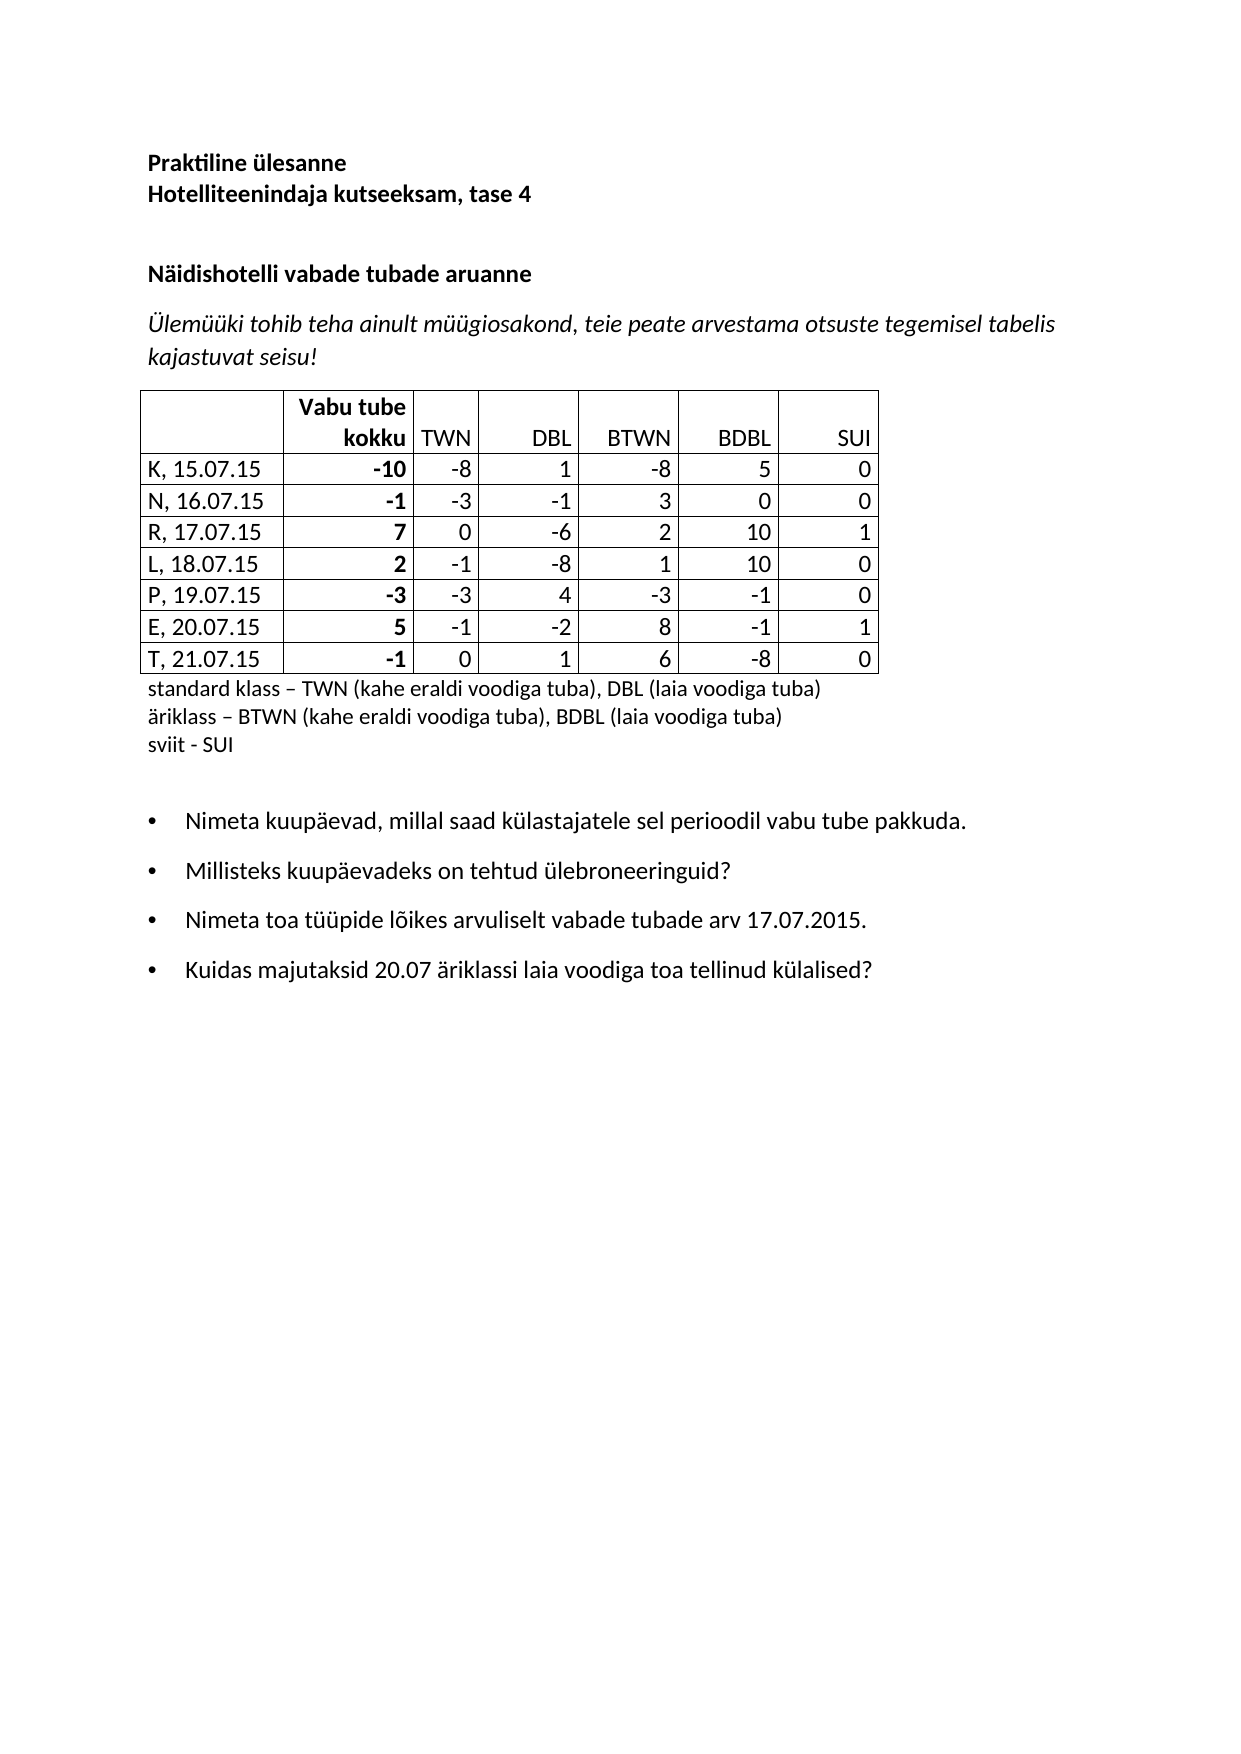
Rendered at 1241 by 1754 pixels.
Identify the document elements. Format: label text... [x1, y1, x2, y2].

table_cell N, 16.07.15 [141, 485, 283, 516]
list Kuidas majutaksid 20.07 äriklassi laia voodiga toa tellinud külalised? [148, 954, 1093, 984]
table_header BDBL [679, 391, 778, 452]
table_cell 5 [679, 454, 778, 484]
table_cell 0 [779, 643, 878, 673]
table_header DBL [479, 391, 578, 452]
text Ülemüüki tohib teha ainult müügiosakond, teie peate arvestama otsuste tegemisel tabelis kajastuvat seisu! [148, 308, 1093, 371]
table_cell 2 [579, 517, 678, 547]
table_cell 1 [779, 517, 878, 547]
list Nimeta kuupäevad, millal saad külastajatele sel perioodil vabu tube pakkuda. [148, 805, 1093, 836]
table_cell -3 [414, 485, 478, 516]
table_cell 0 [779, 548, 878, 579]
table_cell -1 [679, 611, 778, 642]
table_cell 4 [479, 580, 578, 610]
table_cell -1 [479, 485, 578, 516]
table_cell P, 19.07.15 [141, 580, 283, 610]
table_cell 0 [779, 580, 878, 610]
table_cell 7 [284, 517, 413, 547]
table_header SUI [779, 391, 878, 452]
table_cell K, 15.07.15 [141, 454, 283, 484]
text äriklass – BTWN (kahe eraldi voodiga tuba), BDBL (laia voodiga tuba) [148, 702, 1093, 730]
table_cell 0 [679, 485, 778, 516]
table_cell -3 [579, 580, 678, 610]
list Nimeta toa tüüpide lõikes arvuliselt vabade tubade arv 17.07.2015. [148, 904, 1093, 935]
table_cell 0 [779, 485, 878, 516]
table_cell 1 [779, 611, 878, 642]
table_cell E, 20.07.15 [141, 611, 283, 642]
table_cell 0 [414, 517, 478, 547]
table_cell -8 [579, 454, 678, 484]
table_cell -3 [414, 580, 478, 610]
table_cell -8 [414, 454, 478, 484]
text Praktiline ülesanne [148, 148, 1093, 178]
table_header Vabu tube kokku [284, 391, 413, 452]
table_header [141, 391, 283, 452]
text sviit - SUI [148, 730, 1093, 758]
table_cell 2 [284, 548, 413, 579]
table_header BTWN [579, 391, 678, 452]
text standard klass – TWN (kahe eraldi voodiga tuba), DBL (laia voodiga tuba) [148, 674, 1093, 702]
table_cell -1 [679, 580, 778, 610]
table_cell 0 [414, 643, 478, 673]
table_cell -1 [414, 548, 478, 579]
table_cell -1 [414, 611, 478, 642]
table_cell -10 [284, 454, 413, 484]
text Näidishotelli vabade tubade aruanne [148, 258, 1093, 289]
table_cell 8 [579, 611, 678, 642]
table_cell 0 [779, 454, 878, 484]
list Millisteks kuupäevadeks on tehtud ülebroneeringuid? [148, 855, 1093, 885]
table_cell -8 [479, 548, 578, 579]
table_cell 1 [479, 454, 578, 484]
table_cell 10 [679, 517, 778, 547]
table_cell 6 [579, 643, 678, 673]
table_cell -6 [479, 517, 578, 547]
table_cell -3 [284, 580, 413, 610]
table_cell R, 17.07.15 [141, 517, 283, 547]
table_cell 1 [479, 643, 578, 673]
table_cell L, 18.07.15 [141, 548, 283, 579]
table_cell -8 [679, 643, 778, 673]
table_cell -2 [479, 611, 578, 642]
table_cell -1 [284, 643, 413, 673]
table_cell 1 [579, 548, 678, 579]
text Hotelliteenindaja kutseeksam, tase 4 [148, 178, 1093, 209]
table_cell 5 [284, 611, 413, 642]
table_cell -1 [284, 485, 413, 516]
table_header TWN [414, 391, 478, 452]
table_cell 10 [679, 548, 778, 579]
table_cell T, 21.07.15 [141, 643, 283, 673]
table_cell 3 [579, 485, 678, 516]
